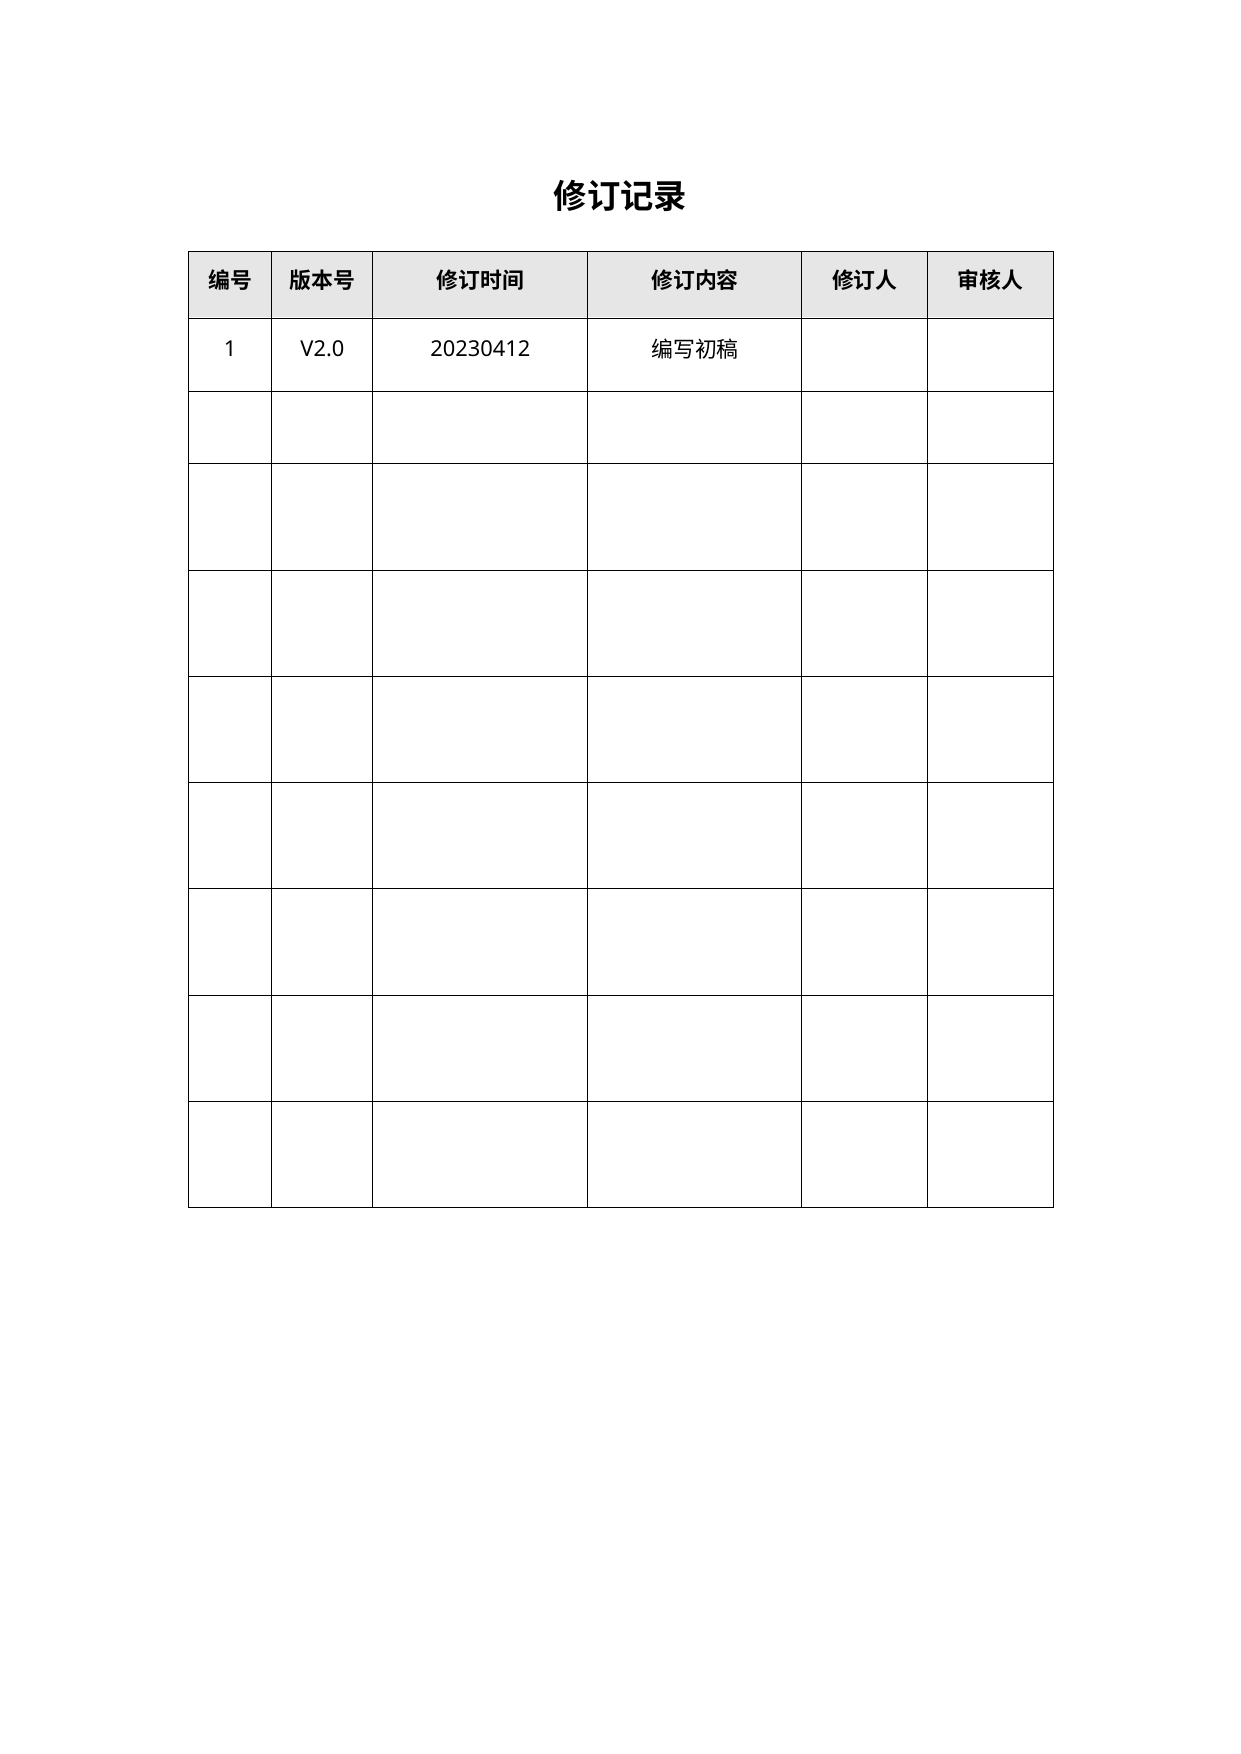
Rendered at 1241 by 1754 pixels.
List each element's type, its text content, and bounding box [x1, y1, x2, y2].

table_cell [928, 319, 1053, 391]
table_header 版本号 [272, 252, 372, 317]
table_cell [802, 1102, 927, 1207]
table_cell [189, 571, 271, 676]
table_cell 编写初稿 [588, 319, 801, 391]
table_cell [189, 783, 271, 888]
table_cell [588, 1102, 801, 1207]
table_cell [272, 996, 372, 1101]
table_cell [373, 783, 587, 888]
table_cell [928, 464, 1053, 569]
table_cell [373, 677, 587, 782]
table_cell [189, 464, 271, 569]
table_header 审核人 [928, 252, 1053, 317]
text 修订记录 [187, 162, 1053, 227]
table_cell [272, 677, 372, 782]
table_header 修订内容 [588, 252, 801, 317]
table_cell [373, 889, 587, 994]
table_cell [272, 783, 372, 888]
table_cell [928, 783, 1053, 888]
table_cell [272, 392, 372, 463]
table_cell [373, 392, 587, 463]
table_cell [272, 1102, 372, 1207]
table_cell [272, 889, 372, 994]
table_cell [928, 1102, 1053, 1207]
table_header 修订时间 [373, 252, 587, 317]
table_cell [802, 319, 927, 391]
table_cell [373, 571, 587, 676]
table_header 修订人 [802, 252, 927, 317]
table_cell [189, 889, 271, 994]
table_cell 20230412 [373, 319, 587, 391]
table_cell [802, 783, 927, 888]
table_cell [189, 1102, 271, 1207]
table_cell [928, 677, 1053, 782]
table_cell [588, 889, 801, 994]
table_cell [588, 571, 801, 676]
table_cell V2.0 [272, 319, 372, 391]
table_cell [373, 996, 587, 1101]
table_cell [272, 464, 372, 569]
table_cell [928, 996, 1053, 1101]
table_cell [802, 677, 927, 782]
table_cell [373, 464, 587, 569]
table_cell [928, 889, 1053, 994]
table_cell [373, 1102, 587, 1207]
table_cell [928, 571, 1053, 676]
table_cell [802, 996, 927, 1101]
table_cell [588, 392, 801, 463]
table_cell [189, 392, 271, 463]
table_cell [588, 464, 801, 569]
table_cell [928, 392, 1053, 463]
table_cell [802, 464, 927, 569]
table_cell [588, 783, 801, 888]
table_cell [802, 571, 927, 676]
table_header 编号 [189, 252, 271, 317]
table_cell [189, 996, 271, 1101]
table_cell [189, 677, 271, 782]
table_cell [272, 571, 372, 676]
table_cell 1 [189, 319, 271, 391]
table_cell [588, 677, 801, 782]
table_cell [588, 996, 801, 1101]
table_cell [802, 889, 927, 994]
table_cell [802, 392, 927, 463]
